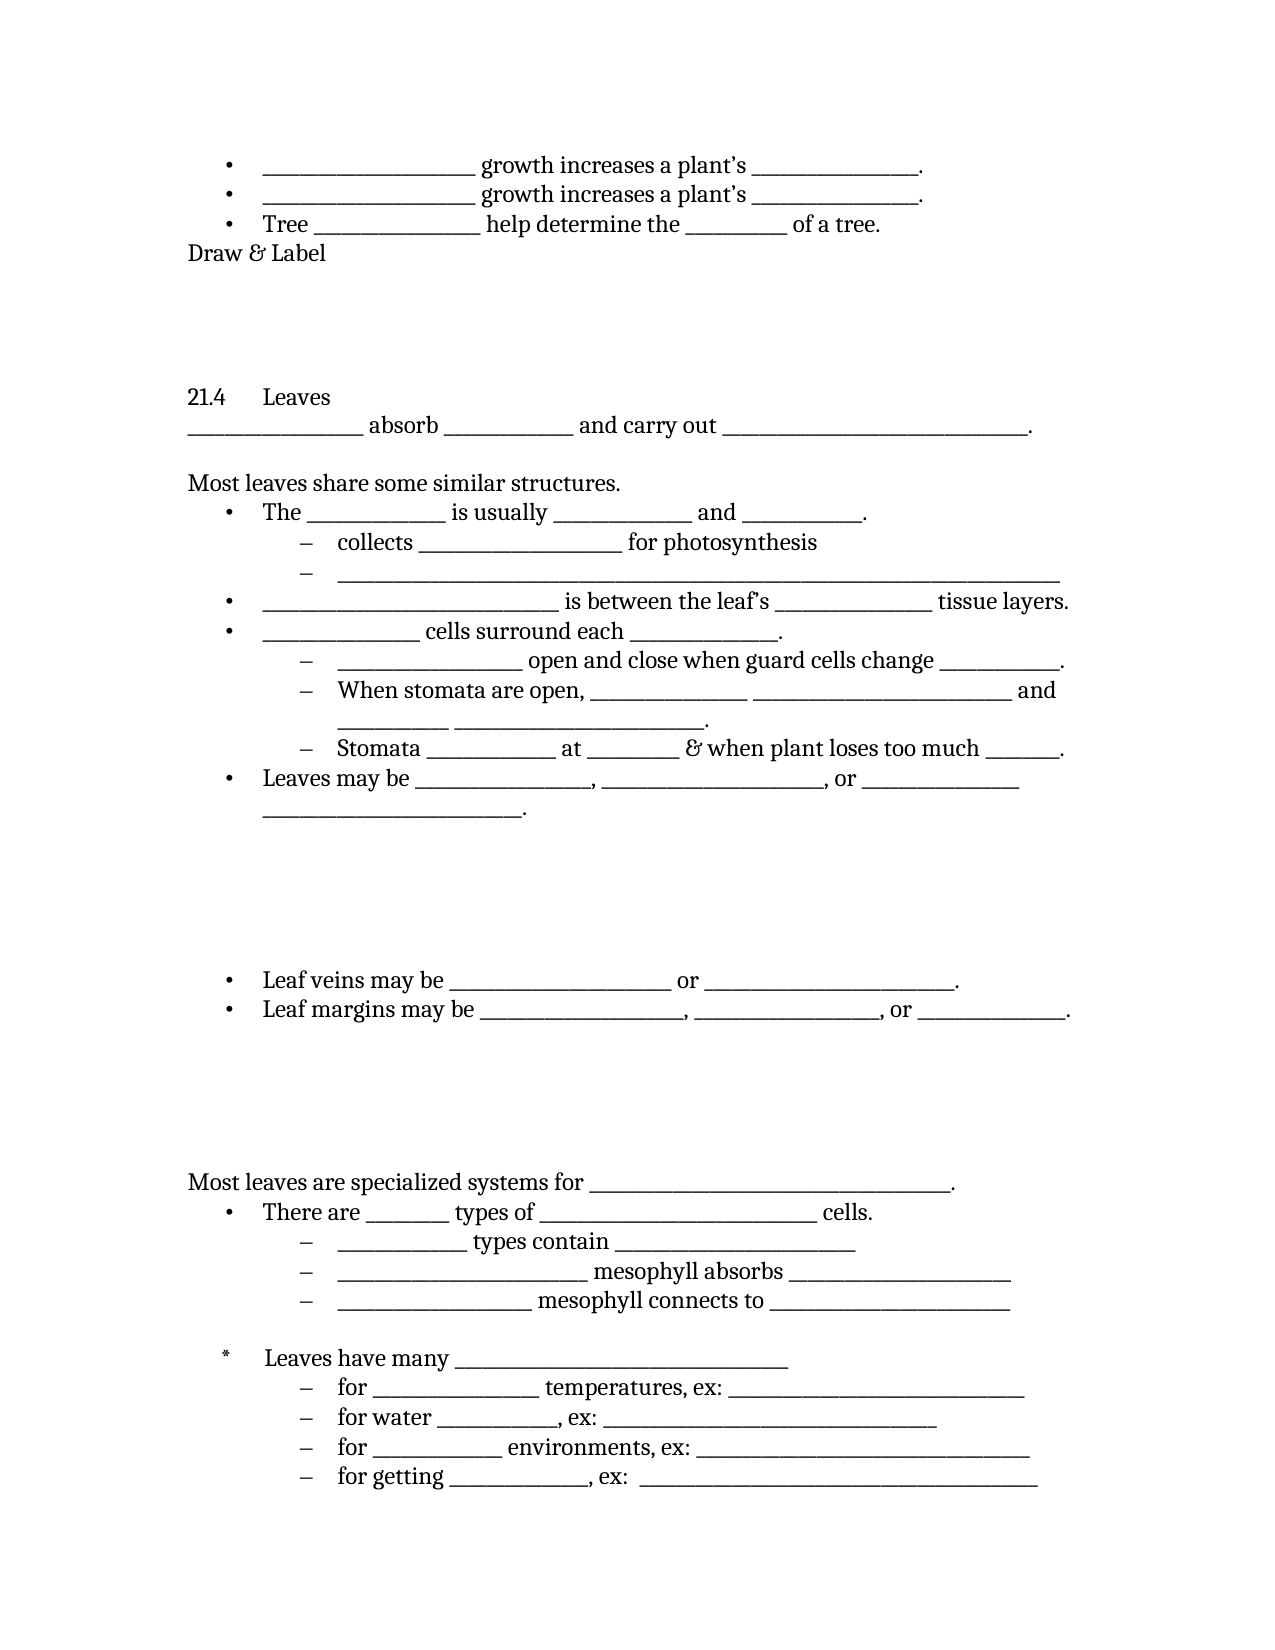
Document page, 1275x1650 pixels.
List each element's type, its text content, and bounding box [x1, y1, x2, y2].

list Stomata ______________ at __________ & when plant loses too much ________. [300, 733, 1087, 763]
list ___________________________ mesophyll absorbs ________________________ [300, 1256, 1087, 1285]
list for getting _______________, ex: ___________________________________________ [300, 1461, 1087, 1491]
list When stomata are open, _________________ ____________________________ and ____________ ___________________________. [300, 675, 1087, 733]
list Leaves may be ___________________, ________________________, or _________________ ____________________________. [225, 763, 1087, 821]
list Leaf veins may be ________________________ or ___________________________. [225, 965, 1087, 994]
list Tree __________________ help determine the ___________ of a tree. [225, 209, 1087, 239]
list _______________________ growth increases a plant’s __________________. [225, 150, 1087, 179]
list ____________________ open and close when guard cells change _____________. [300, 645, 1087, 675]
list Leaf margins may be ______________________, ____________________, or ________________. [225, 994, 1087, 1024]
list ________________________________ is between the leaf’s _________________ tissue layers. [225, 586, 1087, 616]
list The _______________ is usually _______________ and _____________. [225, 497, 1087, 527]
text 21.4 Leaves [187, 382, 1087, 411]
list for ______________ environments, ex: ____________________________________ [300, 1432, 1087, 1461]
text Most leaves are specialized systems for _______________________________________. [187, 1168, 1087, 1197]
list _____________________ mesophyll connects to __________________________ [300, 1285, 1087, 1315]
text Most leaves share some similar structures. [187, 469, 1087, 497]
text Draw & Label [187, 239, 1087, 267]
text ___________________ absorb ______________ and carry out _________________________________. [187, 411, 1087, 440]
list for water _____________, ex: ____________________________________ [300, 1402, 1087, 1432]
list _________________ cells surround each ________________. [225, 616, 1087, 645]
list ______________ types contain __________________________ [300, 1226, 1087, 1256]
list ______________________________________________________________________________ [300, 557, 1087, 586]
list _______________________ growth increases a plant’s __________________. [225, 179, 1087, 209]
list There are _________ types of ______________________________ cells. [225, 1197, 1087, 1226]
text * Leaves have many ____________________________________ [187, 1344, 1087, 1372]
list for __________________ temperatures, ex: ________________________________ [300, 1372, 1087, 1402]
list collects ______________________ for photosynthesis [300, 527, 1087, 557]
